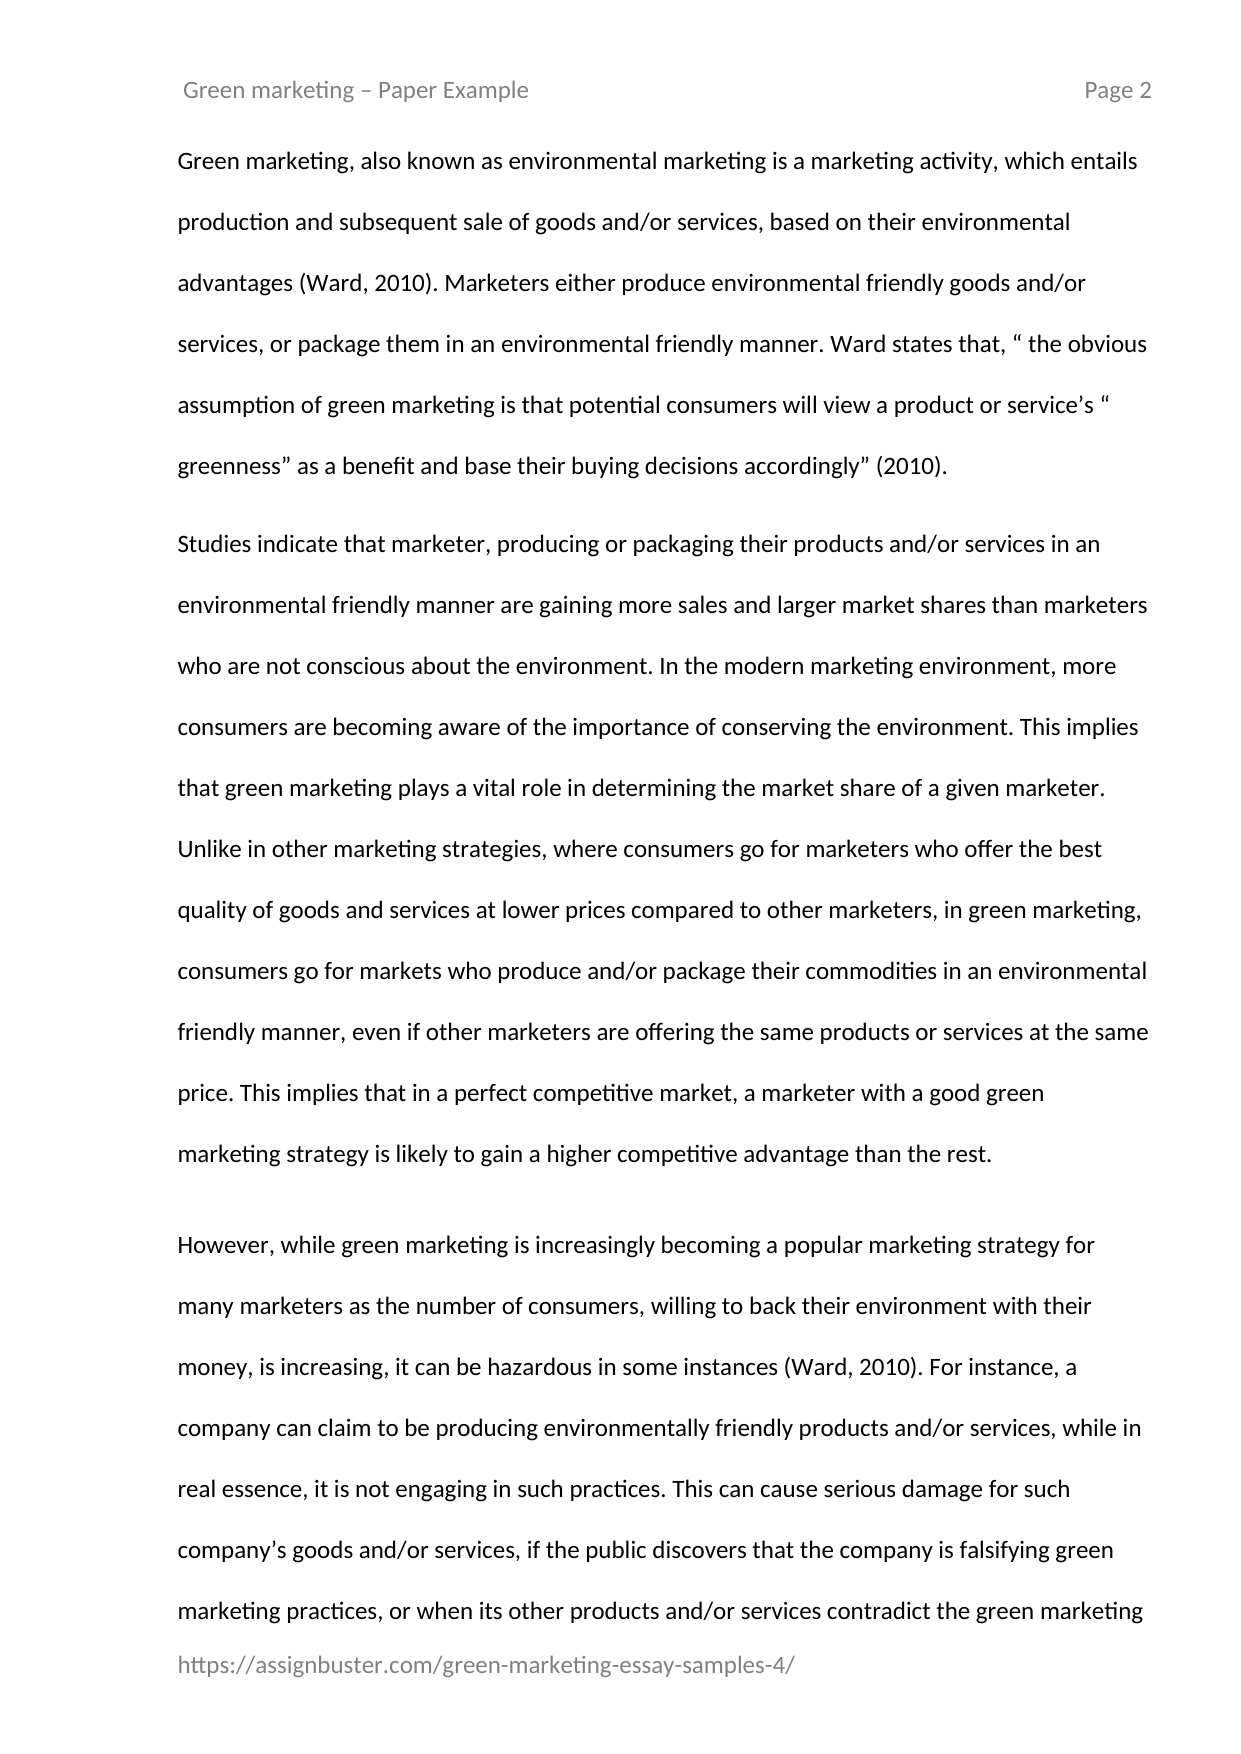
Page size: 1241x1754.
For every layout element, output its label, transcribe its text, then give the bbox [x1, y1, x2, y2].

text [177, 1229, 1152, 1626]
text Green marketing, also known as environmental marketing is a marketing activity, which entails production and subsequent sale of goods and/or services, based on their environmental advantages (Ward, 2010). Marketers either produce environmental friendly goods and/or services, or package them in an environmental friendly manner. Ward states that, “ the obvious assumption of green marketing is that potential consumers will view a product or service’s “ greenness” as a benefit and base their buying decisions accordingly” (2010). [177, 145, 1152, 481]
text Studies indicate that marketer, producing or packaging their products and/or services in an environmental friendly manner are gaining more sales and larger market shares than marketers who are not conscious about the environment. In the modern marketing environment, more consumers are becoming aware of the importance of conserving the environment. This implies that green marketing plays a vital role in determining the market share of a given marketer. Unlike in other marketing strategies, where consumers go for marketers who offer the best quality of goods and services at lower prices compared to other marketers, in green marketing, consumers go for markets who produce and/or package their commodities in an environmental friendly manner, even if other marketers are offering the same products or services at the same price. This implies that in a perfect competitive market, a marketer with a good green marketing strategy is likely to gain a higher competitive advantage than the rest. [177, 528, 1152, 1169]
